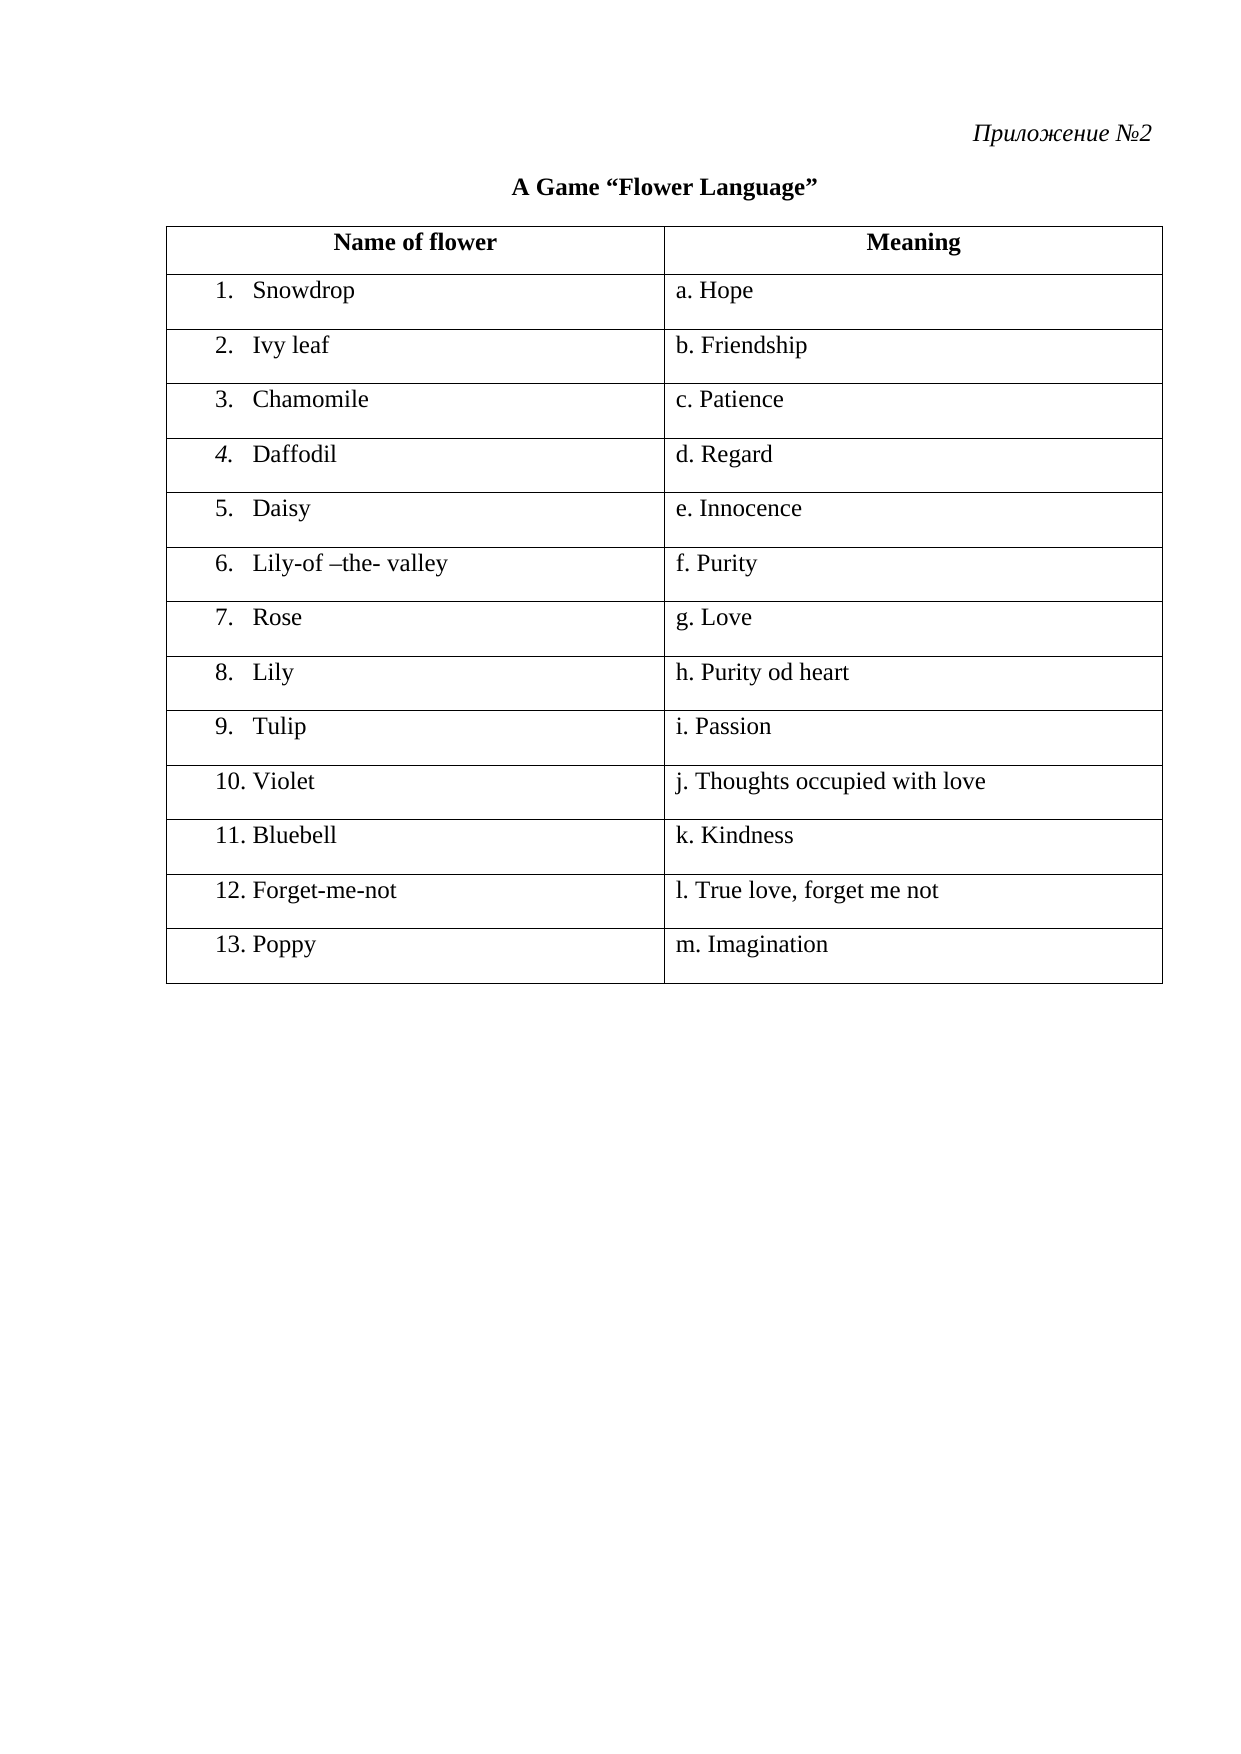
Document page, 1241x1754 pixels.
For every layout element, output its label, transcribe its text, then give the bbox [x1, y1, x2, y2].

table_cell Forget-me-not [167, 875, 664, 928]
table_header Meaning [665, 227, 1162, 274]
table_cell d. Regard [665, 439, 1162, 492]
table_cell f. Purity [665, 548, 1162, 601]
table_cell b. Friendship [665, 330, 1162, 383]
table_cell i. Passion [665, 711, 1162, 765]
table_cell Rose [167, 602, 664, 656]
text A Game “Flower Language” [177, 172, 1152, 201]
table_cell h. Purity od heart [665, 657, 1162, 710]
table_cell Daisy [167, 493, 664, 547]
table_cell Poppy [167, 929, 664, 983]
table_cell e. Innocence [665, 493, 1162, 547]
table_cell Lily [167, 657, 664, 710]
table_cell Violet [167, 766, 664, 819]
table_cell m. Imagination [665, 929, 1162, 983]
table_cell Chamomile [167, 384, 664, 438]
table_cell Bluebell [167, 820, 664, 874]
table_cell a. Hope [665, 275, 1162, 329]
table_cell Tulip [167, 711, 664, 765]
text Приложение №2 [177, 118, 1152, 147]
table_header Name of flower [167, 227, 664, 274]
table_cell Daffodil [167, 439, 664, 492]
table_cell Ivy leaf [167, 330, 664, 383]
table_cell j. Thoughts occupied with love [665, 766, 1162, 819]
table_cell Snowdrop [167, 275, 664, 329]
table_cell g. Love [665, 602, 1162, 656]
table_cell k. Kindness [665, 820, 1162, 874]
table_cell l. True love, forget me not [665, 875, 1162, 928]
table_cell Lily-of –the- valley [167, 548, 664, 601]
table_cell c. Patience [665, 384, 1162, 438]
